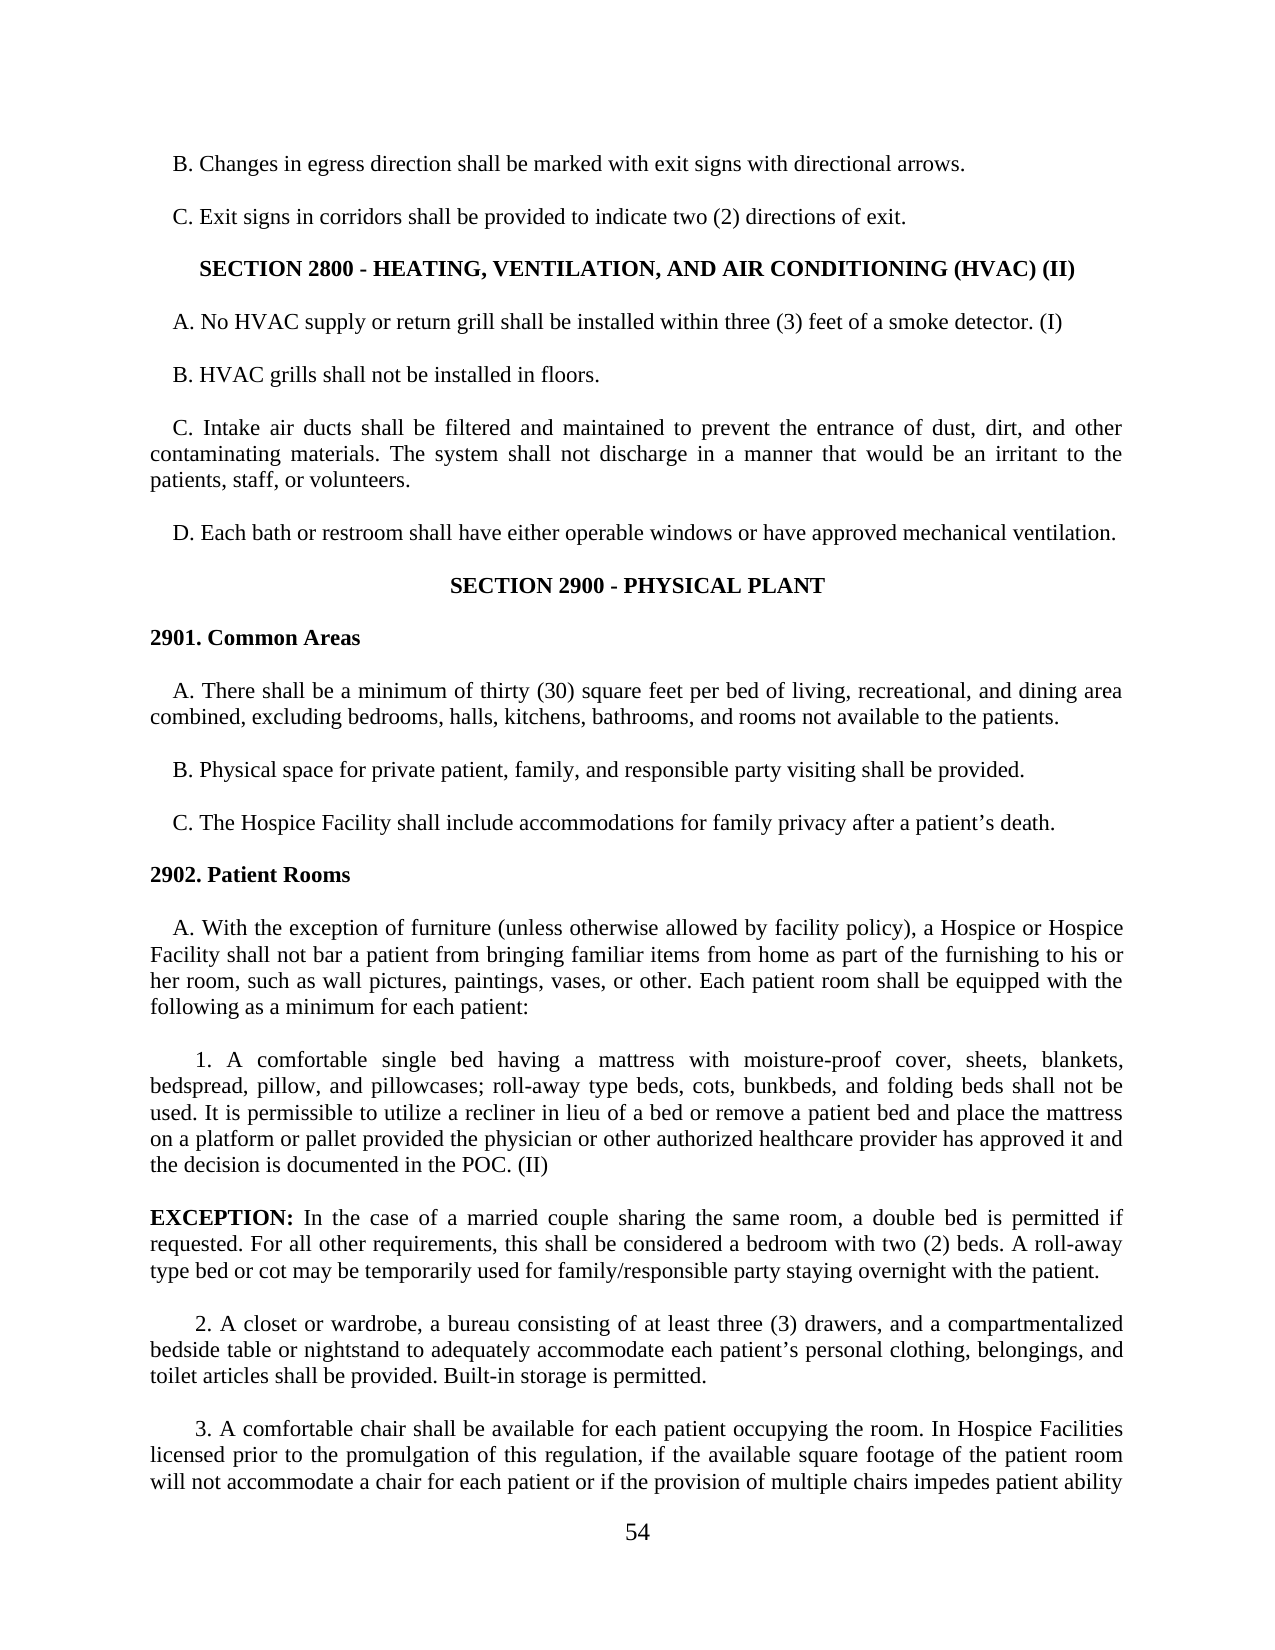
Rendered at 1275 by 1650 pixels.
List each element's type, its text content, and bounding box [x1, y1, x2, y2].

text 2. A closet or wardrobe, a bureau consisting of at least three (3) drawers, and a compartmentalized bedside table or nightstand to adequately accommodate each patient’s personal clothing, belongings, and toilet articles shall be provided. Built-in storage is permitted. [150, 1309, 1125, 1389]
text 2902. Patient Rooms [150, 862, 1125, 888]
text SECTION 2800 - HEATING, VENTILATION, AND AIR CONDITIONING (HVAC) (II) [150, 255, 1125, 282]
text SECTION 2900 - PHYSICAL PLANT [150, 572, 1125, 598]
text A. No HVAC supply or return grill shall be installed within three (3) feet of a smoke detector. (I) [150, 308, 1125, 334]
text A. There shall be a minimum of thirty (30) square feet per bed of living, recreational, and dining area combined, excluding bedrooms, halls, kitchens, bathrooms, and rooms not available to the patients. [150, 677, 1125, 730]
text B. Changes in egress direction shall be marked with exit signs with directional arrows. [150, 150, 1125, 176]
text 1. A comfortable single bed having a mattress with moisture-proof cover, sheets, blankets, bedspread, pillow, and pillowcases; roll-away type beds, cots, bunkbeds, and folding beds shall not be used. It is permissible to utilize a recliner in lieu of a bed or remove a patient bed and place the mattress on a platform or pallet provided the physician or other authorized healthcare provider has approved it and the decision is documented in the POC. (II) [150, 1046, 1125, 1178]
text A. With the exception of furniture (unless otherwise allowed by facility policy), a Hospice or Hospice Facility shall not bar a patient from bringing familiar items from home as part of the furnishing to his or her room, such as wall pictures, paintings, vases, or other. Each patient room shall be equipped with the following as a minimum for each patient: [150, 914, 1125, 1020]
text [150, 1415, 1125, 1494]
text C. Intake air ducts shall be filtered and maintained to prevent the entrance of dust, dirt, and other contaminating materials. The system shall not discharge in a manner that would be an irritant to the patients, staff, or volunteers. [150, 413, 1125, 493]
text B. Physical space for private patient, family, and responsible party visiting shall be provided. [150, 756, 1125, 782]
text C. The Hospice Facility shall include accommodations for family privacy after a patient’s death. [150, 809, 1125, 835]
text D. Each bath or restroom shall have either operable windows or have approved mechanical ventilation. [150, 519, 1125, 545]
text EXCEPTION: In the case of a married couple sharing the same room, a double bed is permitted if requested. For all other requirements, this shall be considered a bedroom with two (2) beds. A roll-away type bed or cot may be temporarily used for family/responsible party staying overnight with the patient. [150, 1204, 1125, 1283]
text B. HVAC grills shall not be installed in floors. [150, 361, 1125, 387]
text C. Exit signs in corridors shall be provided to indicate two (2) directions of exit. [150, 203, 1125, 229]
text 2901. Common Areas [150, 624, 1125, 651]
